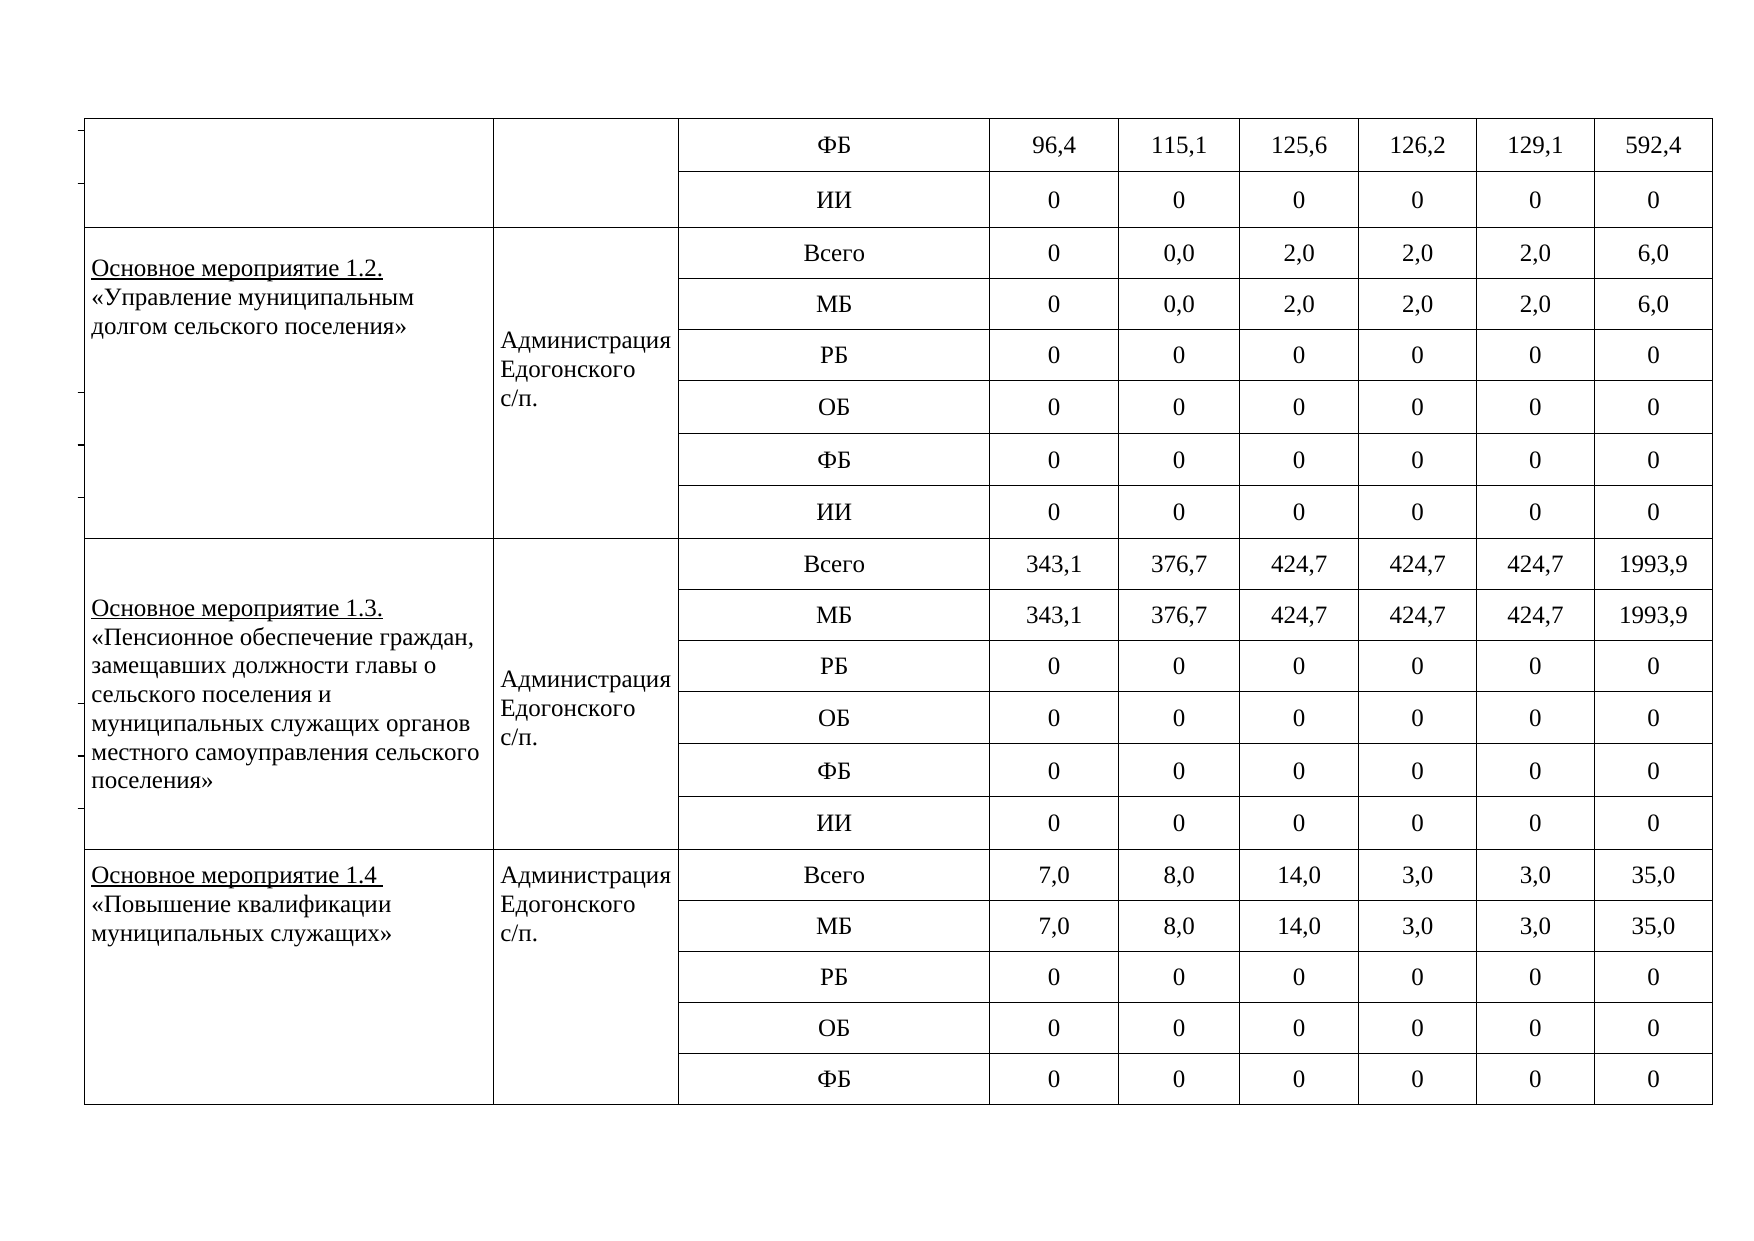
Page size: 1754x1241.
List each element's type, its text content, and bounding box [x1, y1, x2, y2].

table_cell 1993,9 [1595, 539, 1712, 589]
table_cell 0 [990, 692, 1118, 743]
table_cell 0 [1595, 692, 1712, 743]
table_cell 0 [1119, 1003, 1239, 1053]
table_cell 0 [1240, 797, 1358, 848]
table_cell 0 [1119, 744, 1239, 796]
table_cell 0 [1595, 1003, 1712, 1053]
table_cell 0 [1240, 952, 1358, 1002]
table_cell 0 [990, 641, 1118, 691]
table_cell 0 [1240, 330, 1358, 380]
table_cell 0 [1477, 486, 1594, 538]
table_cell 3,0 [1477, 850, 1594, 899]
table_cell 8,0 [1119, 850, 1239, 899]
table_cell ФБ [679, 119, 989, 171]
table_cell 0 [1119, 797, 1239, 848]
table_cell 376,7 [1119, 539, 1239, 589]
table_cell 0 [1119, 486, 1239, 538]
table_cell 0 [1595, 172, 1712, 227]
table_cell 0 [1359, 641, 1476, 691]
table_cell ФБ [679, 1054, 989, 1104]
table_cell АдминистрацияЕдогонского с/п. [494, 228, 678, 538]
table_cell Всего [679, 850, 989, 899]
table_cell ОБ [679, 1003, 989, 1053]
table_cell 0 [1119, 381, 1239, 432]
table_cell 343,1 [990, 539, 1118, 589]
table_cell ОБ [679, 692, 989, 743]
table_cell 0 [1240, 434, 1358, 485]
table_cell 0 [1359, 692, 1476, 743]
table_cell 2,0 [1359, 279, 1476, 329]
table_cell 424,7 [1240, 539, 1358, 589]
table_cell МБ [679, 901, 989, 951]
table_cell 424,7 [1240, 590, 1358, 640]
table_cell МБ [679, 279, 989, 329]
table_cell Основное мероприятие 1.3. «Пенсионное обеспечение граждан, замещавших должности главы о сельского поселения и муниципальных служащих органов местного самоуправления сельского поселения» [85, 539, 493, 848]
table_cell 0 [990, 228, 1118, 278]
table_cell ФБ [679, 744, 989, 796]
table_cell 0 [990, 279, 1118, 329]
table_cell 0 [1477, 1003, 1594, 1053]
table_cell РБ [679, 952, 989, 1002]
table_cell 592,4 [1595, 119, 1712, 171]
table_cell ИИ [679, 172, 989, 227]
table_cell 0 [1477, 952, 1594, 1002]
table_cell РБ [679, 641, 989, 691]
table_cell 0 [1477, 172, 1594, 227]
table_cell 0 [1359, 434, 1476, 485]
table_cell МБ [679, 590, 989, 640]
table_cell 0 [1477, 744, 1594, 796]
table_cell Основное мероприятие 1.2. «Управление муниципальным долгом сельского поселения» [85, 228, 493, 538]
table_cell 0 [990, 330, 1118, 380]
table_cell 35,0 [1595, 901, 1712, 951]
table_cell 0 [1119, 692, 1239, 743]
table_cell ИИ [679, 486, 989, 538]
table_cell 6,0 [1595, 228, 1712, 278]
table_cell 0 [1240, 1003, 1358, 1053]
table_cell Всего [679, 539, 989, 589]
table_cell 0 [990, 434, 1118, 485]
table_cell ИИ [679, 797, 989, 848]
table_cell 0 [1595, 330, 1712, 380]
table_cell Администрация Едогонского с/п. [494, 850, 678, 1104]
table_cell 2,0 [1477, 228, 1594, 278]
table_cell 0 [1119, 434, 1239, 485]
table_cell 125,6 [1240, 119, 1358, 171]
table_cell 2,0 [1359, 228, 1476, 278]
table_cell 7,0 [990, 850, 1118, 899]
table_cell 0 [1359, 744, 1476, 796]
table_cell 0 [990, 1054, 1118, 1104]
table_cell 3,0 [1359, 901, 1476, 951]
table_cell 96,4 [990, 119, 1118, 171]
table_cell 14,0 [1240, 850, 1358, 899]
table_cell 126,2 [1359, 119, 1476, 171]
table_cell 424,7 [1477, 590, 1594, 640]
table_cell 7,0 [990, 901, 1118, 951]
table_cell 0 [1595, 952, 1712, 1002]
table_cell 0 [1477, 641, 1594, 691]
table_cell 0 [1359, 381, 1476, 432]
table_cell 0 [1359, 172, 1476, 227]
table_cell 2,0 [1240, 279, 1358, 329]
table_cell 424,7 [1477, 539, 1594, 589]
table_cell 0 [990, 952, 1118, 1002]
table_cell 0 [990, 381, 1118, 432]
table_cell 8,0 [1119, 901, 1239, 951]
table_cell 0 [1119, 172, 1239, 227]
table_cell ФБ [679, 434, 989, 485]
table_cell 14,0 [1240, 901, 1358, 951]
table_cell 0 [1359, 1054, 1476, 1104]
table_cell 424,7 [1359, 590, 1476, 640]
table_cell 0 [1119, 952, 1239, 1002]
table_cell 2,0 [1240, 228, 1358, 278]
table_cell 0 [1359, 330, 1476, 380]
table_cell 0 [1595, 381, 1712, 432]
table_cell 35,0 [1595, 850, 1712, 899]
table_cell ОБ [679, 381, 989, 432]
table_cell 0 [1477, 434, 1594, 485]
table_cell 0,0 [1119, 228, 1239, 278]
table_cell 0 [1595, 641, 1712, 691]
table_cell 0 [990, 744, 1118, 796]
table_cell 0 [1119, 330, 1239, 380]
table_cell 0,0 [1119, 279, 1239, 329]
table_cell 0 [1477, 1054, 1594, 1104]
table_cell 6,0 [1595, 279, 1712, 329]
table_cell 0 [1595, 486, 1712, 538]
table_cell 3,0 [1477, 901, 1594, 951]
table_cell РБ [679, 330, 989, 380]
table_cell 376,7 [1119, 590, 1239, 640]
table_cell 0 [1477, 692, 1594, 743]
table_cell 0 [1595, 744, 1712, 796]
table_cell 0 [1240, 172, 1358, 227]
table_cell 115,1 [1119, 119, 1239, 171]
table_cell 0 [1595, 1054, 1712, 1104]
table_cell Всего [679, 228, 989, 278]
table_cell 343,1 [990, 590, 1118, 640]
table_cell 1993,9 [1595, 590, 1712, 640]
table_cell 0 [1595, 797, 1712, 848]
table_cell 0 [990, 1003, 1118, 1053]
table_cell 0 [990, 797, 1118, 848]
table_cell 129,1 [1477, 119, 1594, 171]
table_cell 0 [1119, 1054, 1239, 1104]
table_cell 0 [990, 486, 1118, 538]
table_cell 0 [1477, 797, 1594, 848]
table_cell 3,0 [1359, 850, 1476, 899]
table_cell 0 [1477, 381, 1594, 432]
table_cell Основное мероприятие 1.4 «Повышение квалификации муниципальных служащих» [85, 850, 493, 1104]
table_cell 0 [1359, 797, 1476, 848]
table_cell 0 [1595, 434, 1712, 485]
table_cell 0 [1119, 641, 1239, 691]
table_cell 0 [1477, 330, 1594, 380]
table_cell 0 [1240, 486, 1358, 538]
table_cell 0 [1240, 641, 1358, 691]
table_cell 0 [1359, 486, 1476, 538]
table_cell 424,7 [1359, 539, 1476, 589]
table_cell Администрация Едогонского с/п. [494, 539, 678, 848]
table_cell 2,0 [1477, 279, 1594, 329]
table_cell 0 [1240, 381, 1358, 432]
table_cell 0 [1359, 1003, 1476, 1053]
table_cell 0 [1240, 744, 1358, 796]
table_cell 0 [1359, 952, 1476, 1002]
table_cell 0 [1240, 1054, 1358, 1104]
table_cell 0 [990, 172, 1118, 227]
table_cell 0 [1240, 692, 1358, 743]
